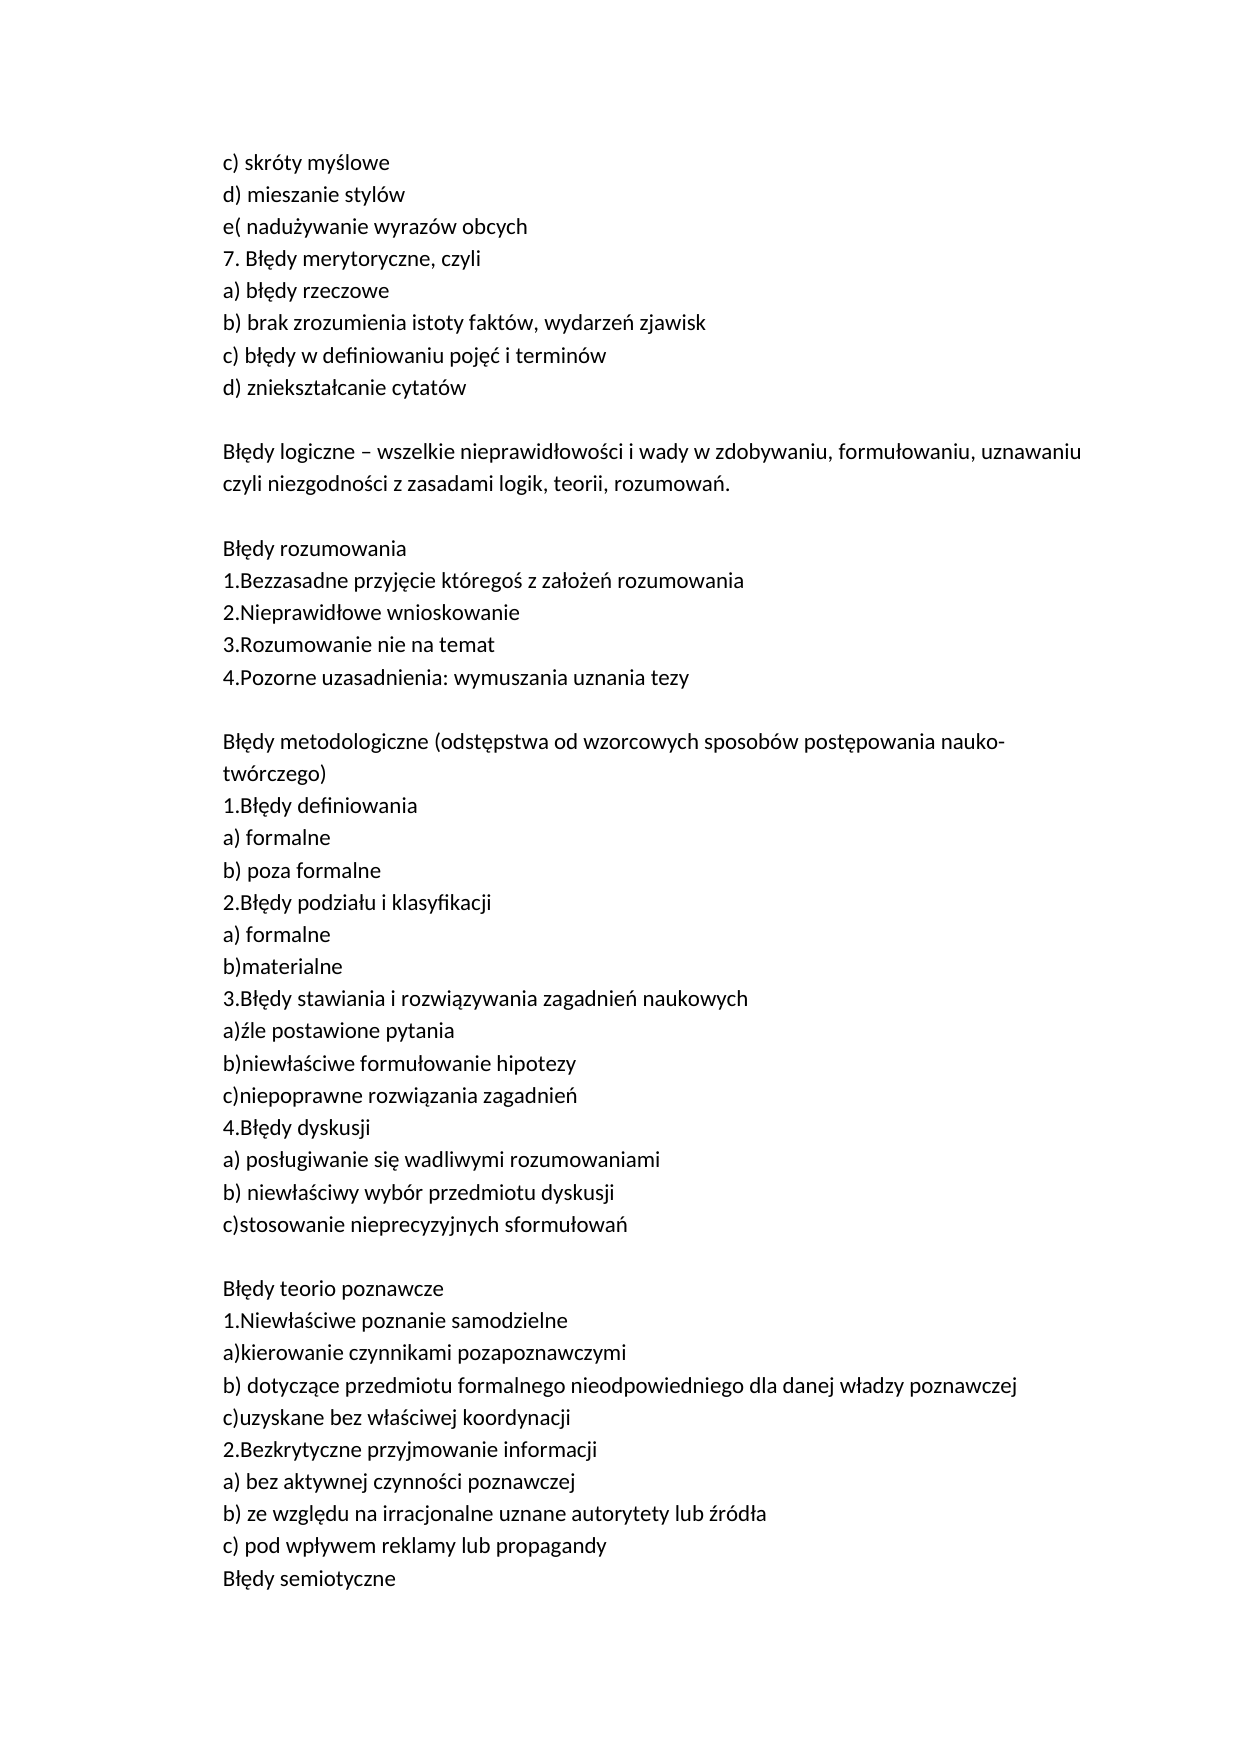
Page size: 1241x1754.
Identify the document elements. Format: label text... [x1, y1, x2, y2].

text a) błędy rzeczowe [223, 276, 1093, 304]
text a) posługiwanie się wadliwymi rozumowaniami [223, 1145, 1093, 1173]
text b) niewłaściwy wybór przedmiotu dyskusji [223, 1178, 1093, 1206]
text a) formalne [223, 823, 1093, 852]
text Błędy rozumowania [223, 534, 1093, 562]
text Błędy metodologiczne (odstępstwa od wzorcowych sposobów postępowania nauko-twórczego) [223, 727, 1093, 787]
text 2.Błędy podziału i klasyfikacji [223, 888, 1093, 916]
text b) brak zrozumienia istoty faktów, wydarzeń zjawisk [223, 308, 1093, 337]
text c)stosowanie nieprecyzyjnych sformułowań [223, 1210, 1093, 1238]
text 1.Błędy definiowania [223, 791, 1093, 819]
text b) dotyczące przedmiotu formalnego nieodpowiedniego dla danej władzy poznawczej [223, 1371, 1093, 1399]
text a)źle postawione pytania [223, 1017, 1093, 1045]
text 1.Niewłaściwe poznanie samodzielne [223, 1306, 1093, 1334]
text b)materialne [223, 952, 1093, 980]
text 1.Bezzasadne przyjęcie któregoś z założeń rozumowania [223, 566, 1093, 594]
text 2.Nieprawidłowe wnioskowanie [223, 598, 1093, 626]
text 3.Błędy stawiania i rozwiązywania zagadnień naukowych [223, 984, 1093, 1012]
text c) pod wpływem reklamy lub propagandy [223, 1532, 1093, 1560]
text c) skróty myślowe [223, 148, 1093, 176]
text Błędy teorio poznawcze [223, 1274, 1093, 1302]
text a) formalne [223, 920, 1093, 948]
text e( nadużywanie wyrazów obcych [223, 212, 1093, 240]
text c)niepoprawne rozwiązania zagadnień [223, 1081, 1093, 1109]
text 4.Błędy dyskusji [223, 1113, 1093, 1141]
text d) zniekształcanie cytatów [223, 373, 1093, 401]
text c)uzyskane bez właściwej koordynacji [223, 1403, 1093, 1431]
text d) mieszanie stylów [223, 180, 1093, 208]
text b) ze względu na irracjonalne uznane autorytety lub źródła [223, 1499, 1093, 1527]
text 7. Błędy merytoryczne, czyli [223, 244, 1093, 272]
text a) bez aktywnej czynności poznawczej [223, 1467, 1093, 1495]
text Błędy logiczne – wszelkie nieprawidłowości i wady w zdobywaniu, formułowaniu, uznawaniu czyli niezgodności z zasadami logik, teorii, rozumowań. [223, 437, 1093, 497]
text b) poza formalne [223, 856, 1093, 884]
text a)kierowanie czynnikami pozapoznawczymi [223, 1338, 1093, 1367]
text 3.Rozumowanie nie na temat [223, 630, 1093, 658]
text 2.Bezkrytyczne przyjmowanie informacji [223, 1435, 1093, 1463]
text Błędy semiotyczne [223, 1564, 1093, 1592]
text b)niewłaściwe formułowanie hipotezy [223, 1049, 1093, 1077]
text 4.Pozorne uzasadnienia: wymuszania uznania tezy [223, 663, 1093, 691]
text c) błędy w definiowaniu pojęć i terminów [223, 341, 1093, 369]
